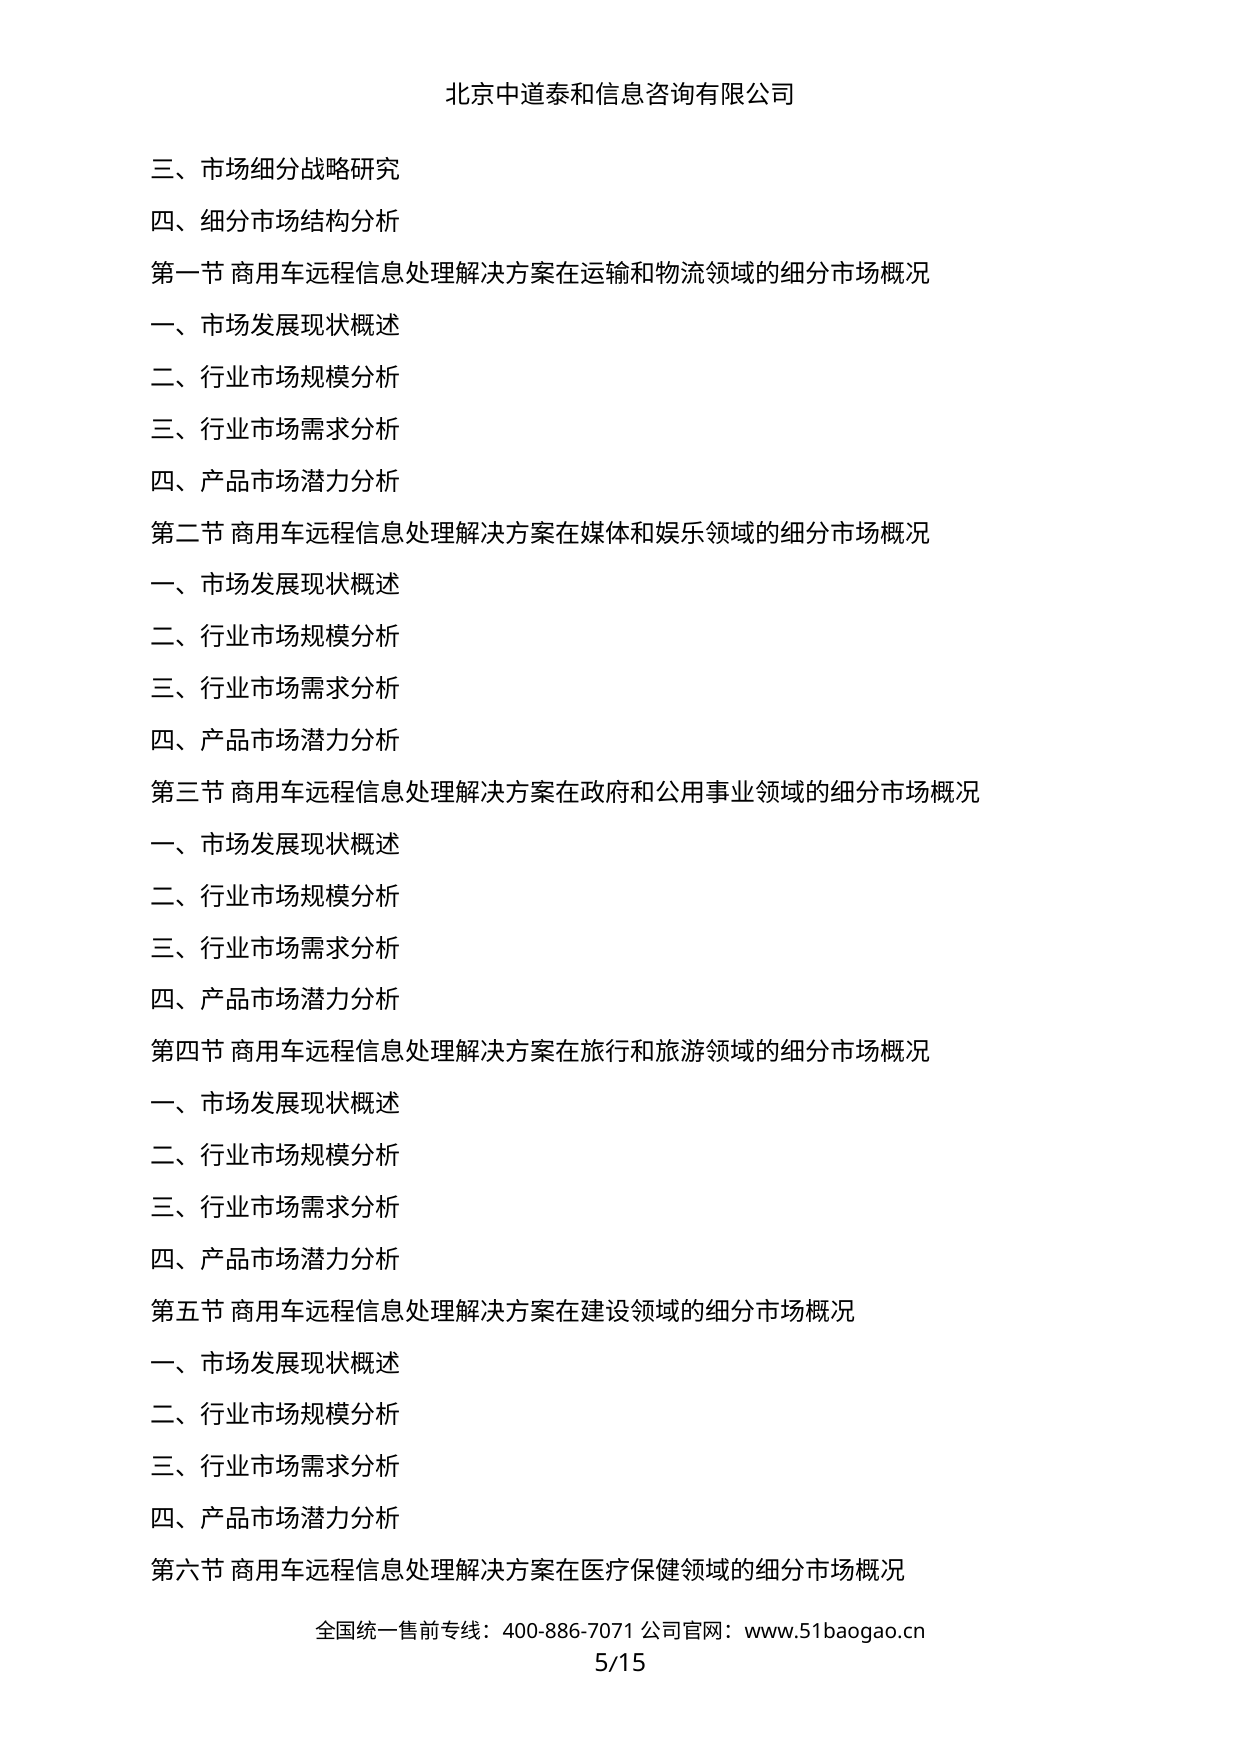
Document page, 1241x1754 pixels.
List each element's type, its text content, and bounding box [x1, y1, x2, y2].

text 一、市场发展现状概述 [150, 1084, 1090, 1120]
text 四、细分市场结构分析 [150, 202, 1090, 238]
text 第一节 商用车远程信息处理解决方案在运输和物流领域的细分市场概况 [150, 254, 1090, 290]
text 三、行业市场需求分析 [150, 1447, 1090, 1483]
text 三、行业市场需求分析 [150, 409, 1090, 446]
text 二、行业市场规模分析 [150, 1136, 1090, 1172]
text 二、行业市场规模分析 [150, 357, 1090, 394]
text 一、市场发展现状概述 [150, 306, 1090, 342]
text 四、产品市场潜力分析 [150, 721, 1090, 757]
text 第五节 商用车远程信息处理解决方案在建设领域的细分市场概况 [150, 1291, 1090, 1327]
text 三、行业市场需求分析 [150, 669, 1090, 705]
text 第四节 商用车远程信息处理解决方案在旅行和旅游领域的细分市场概况 [150, 1032, 1090, 1068]
text 三、行业市场需求分析 [150, 928, 1090, 964]
text 第三节 商用车远程信息处理解决方案在政府和公用事业领域的细分市场概况 [150, 772, 1090, 809]
text 三、行业市场需求分析 [150, 1187, 1090, 1224]
text 二、行业市场规模分析 [150, 876, 1090, 912]
text 三、市场细分战略研究 [150, 150, 1090, 186]
text 一、市场发展现状概述 [150, 1343, 1090, 1379]
text 四、产品市场潜力分析 [150, 1499, 1090, 1535]
text 第六节 商用车远程信息处理解决方案在医疗保健领域的细分市场概况 [150, 1551, 1090, 1587]
text 四、产品市场潜力分析 [150, 980, 1090, 1016]
text 一、市场发展现状概述 [150, 824, 1090, 861]
text 一、市场发展现状概述 [150, 565, 1090, 601]
text 二、行业市场规模分析 [150, 617, 1090, 653]
text 四、产品市场潜力分析 [150, 461, 1090, 497]
text 四、产品市场潜力分析 [150, 1239, 1090, 1276]
text 第二节 商用车远程信息处理解决方案在媒体和娱乐领域的细分市场概况 [150, 513, 1090, 549]
text 二、行业市场规模分析 [150, 1395, 1090, 1431]
